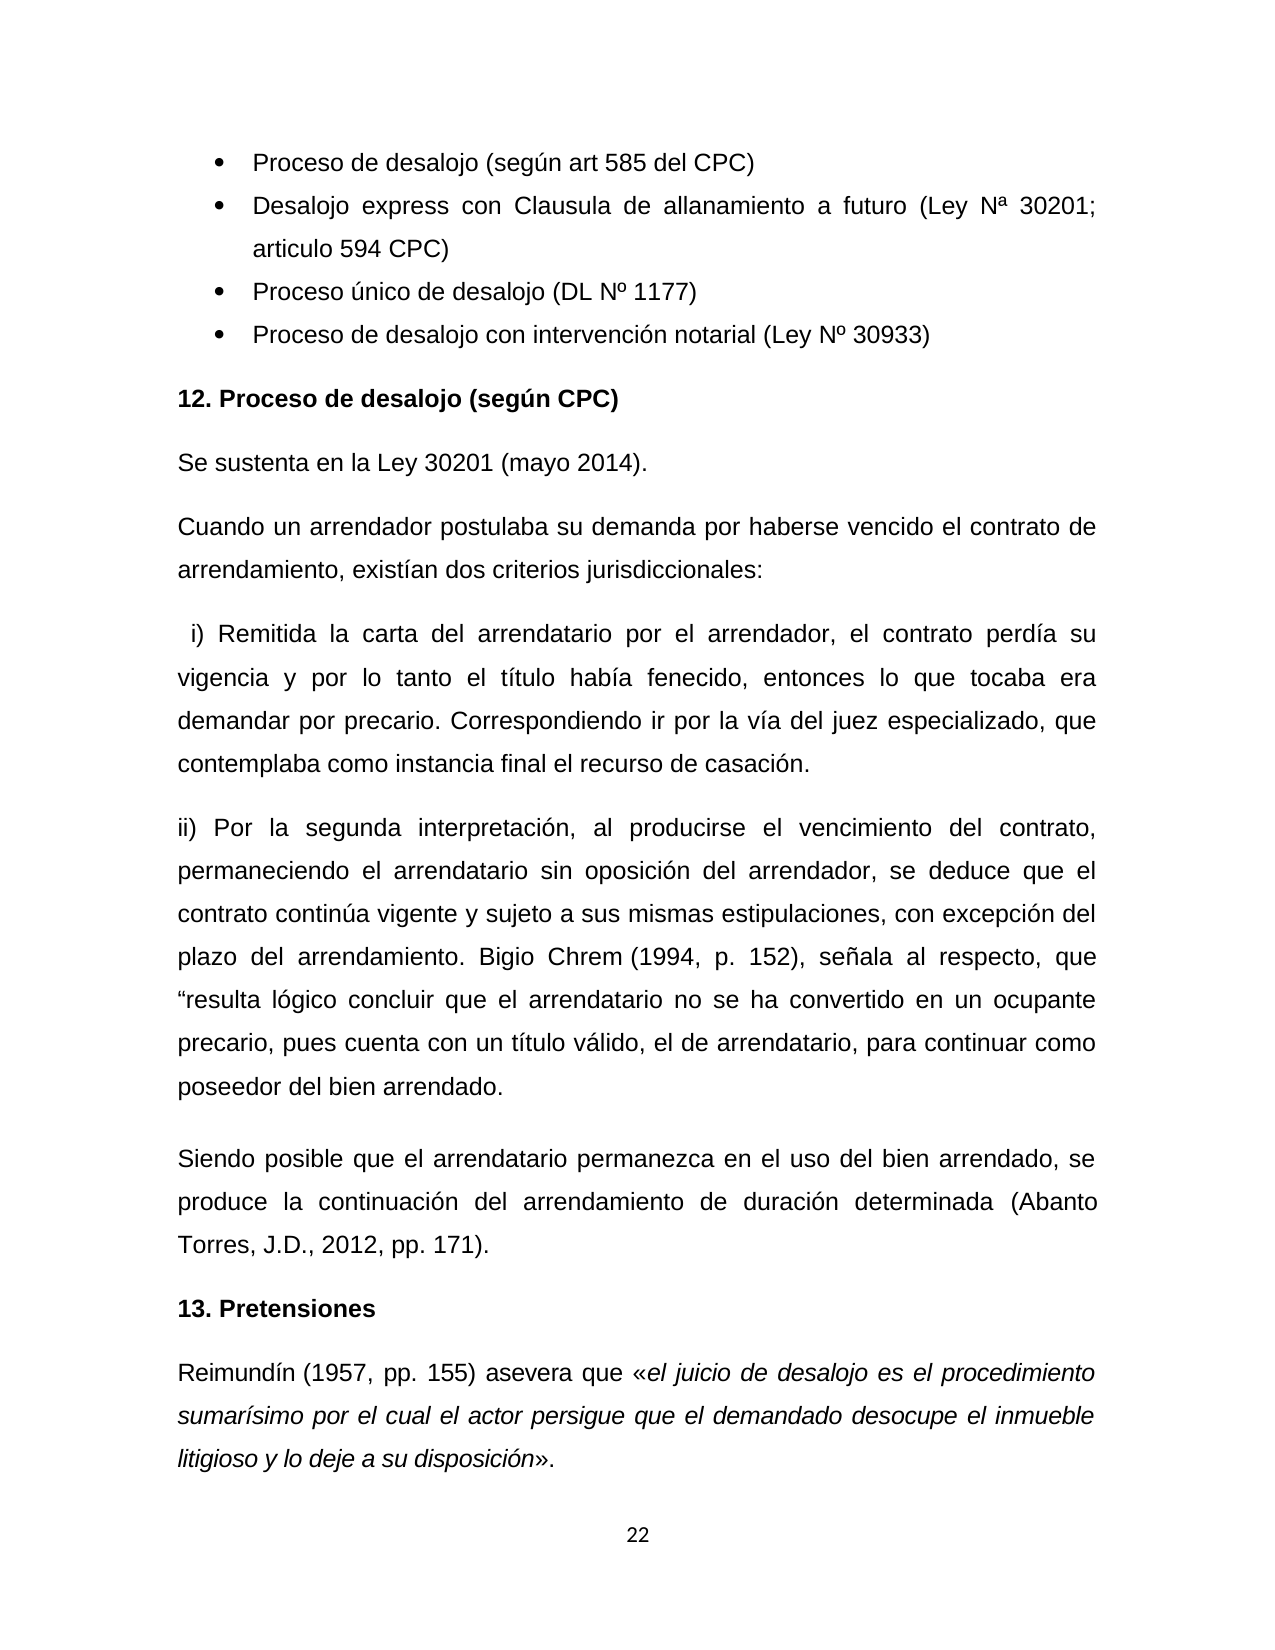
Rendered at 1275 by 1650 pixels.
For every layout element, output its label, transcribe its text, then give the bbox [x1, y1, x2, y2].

text 13. Pretensiones [177, 1294, 1098, 1323]
text Reimundín (1957, pp. 155) asevera que «el juicio de desalojo es el procedimiento sumarísimo por el cual el actor persigue que el demandado desocupe el inmueble litigioso y lo deje a su disposición». [177, 1358, 1098, 1473]
list Proceso único de desalojo (DL Nº 1177) [215, 277, 1098, 306]
list Proceso de desalojo (según art 585 del CPC) [215, 148, 1098, 176]
list Desalojo express con Clausula de allanamiento a futuro (Ley Nª 30201; articulo 594 CPC) [215, 191, 1098, 263]
list Proceso de desalojo con intervención notarial (Ley Nº 30933) [215, 320, 1098, 349]
text Siendo posible que el arrendatario permanezca en el uso del bien arrendado, se produce la continuación del arrendamiento de duración determinada (Abanto Torres, J.D., 2012, pp. 171). [177, 1144, 1098, 1259]
text Cuando un arrendador postulaba su demanda por haberse vencido el contrato de arrendamiento, existían dos criterios jurisdiccionales: [177, 512, 1098, 584]
text Se sustenta en la Ley 30201 (mayo 2014). [177, 448, 1098, 477]
text ii) Por la segunda interpretación, al producirse el vencimiento del contrato, permaneciendo el arrendatario sin oposición del arrendador, se deduce que el contrato continúa vigente y sujeto a sus mismas estipulaciones, con excepción del plazo del arrendamiento. Bigio Chrem (1994, p. 152), señala al respecto, que “resulta lógico concluir que el arrendatario no se ha convertido en un ocupante precario, pues cuenta con un título válido, el de arrendatario, para continuar como poseedor del bien arrendado. [177, 813, 1098, 1100]
text 12. Proceso de desalojo (según CPC) [177, 384, 1098, 413]
text i) Remitida la carta del arrendatario por el arrendador, el contrato perdía su vigencia y por lo tanto el título había fenecido, entonces lo que tocaba era demandar por precario. Correspondiendo ir por la vía del juez especializado, que contemplaba como instancia final el recurso de casación. [177, 619, 1098, 778]
